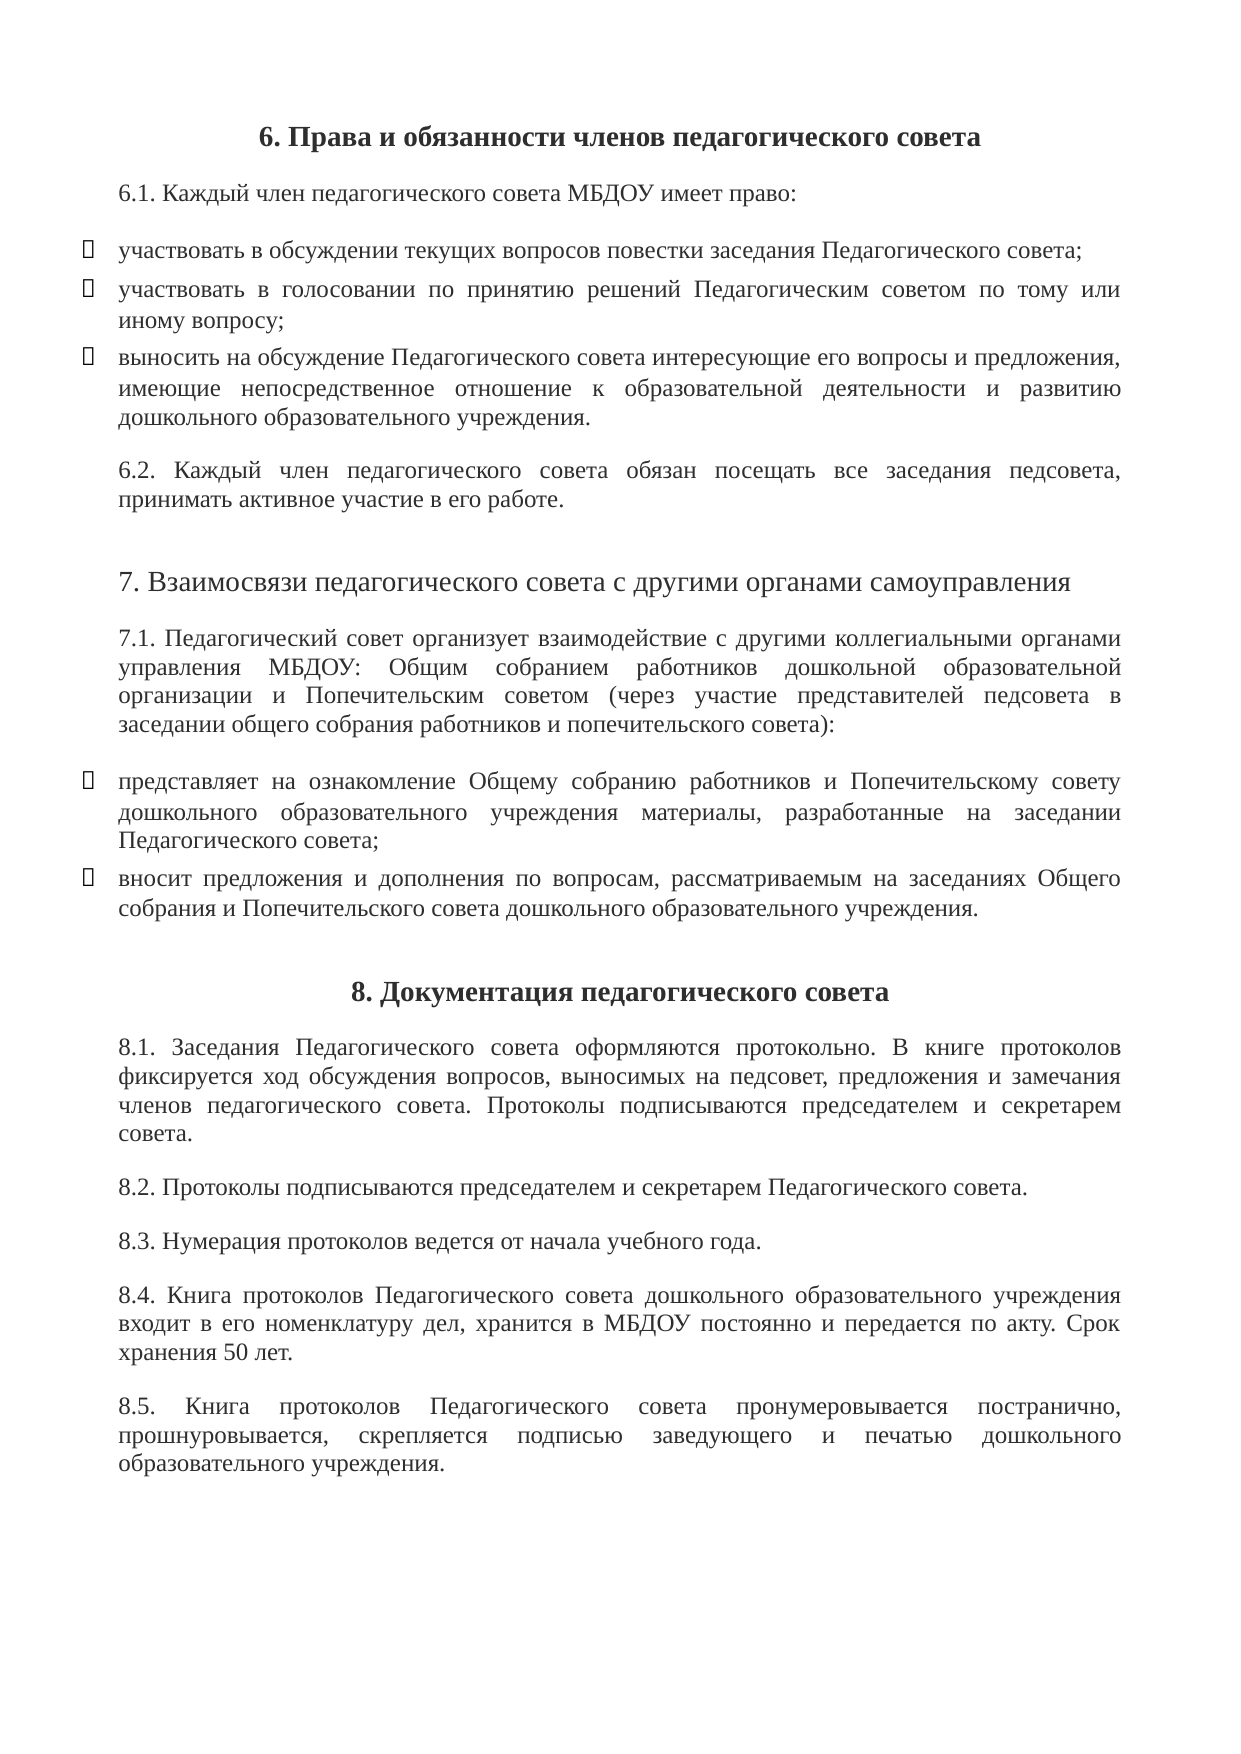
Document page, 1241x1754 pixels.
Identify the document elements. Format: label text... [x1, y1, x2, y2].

list представляет на ознакомление Общему собранию работников и Попечительскому совету дошкольного образовательного учреждения материалы, разработанные на заседании Педагогического совета; [81, 763, 1122, 854]
subtitle 7. Взаимосвязи педагогического совета с другими органами самоуправления [118, 563, 1122, 598]
list участвовать в обсуждении текущих вопросов повестки заседания Педагогического совета; [81, 232, 1122, 266]
text 8.5. Книга протоколов Педагогического совета пронумеровывается постранично, прошнуровывается, скрепляется подписью заведующего и печатью дошкольного образовательного учреждения. [118, 1391, 1122, 1477]
text 6.1. Каждый член педагогического совета МБДОУ имеет право: [118, 178, 1122, 207]
text 8.4. Книга протоколов Педагогического совета дошкольного образовательного учреждения входит в его номенклатуру дел, хранится в МБДОУ постоянно и передается по акту. Срок хранения 50 лет. [118, 1280, 1122, 1366]
text 8.2. Протоколы подписываются председателем и секретарем Педагогического совета. [118, 1172, 1122, 1201]
list участвовать в голосовании по принятию решений Педагогическим советом по тому или иному вопросу; [81, 271, 1122, 334]
subtitle 6. Права и обязанности членов педагогического совета [118, 118, 1122, 153]
text 8.3. Нумерация протоколов ведется от начала учебного года. [118, 1226, 1122, 1255]
text 6.2. Каждый член педагогического совета обязан посещать все заседания педсовета, принимать активное участие в его работе. [118, 455, 1122, 513]
text 7.1. Педагогический совет организует взаимодействие с другими коллегиальными органами управления МБДОУ: Общим собранием работников дошкольной образовательной организации и Попечительским советом (через участие представителей педсовета в заседании общего собрания работников и попечительского совета): [118, 623, 1122, 738]
text 8.1. Заседания Педагогического совета оформляются протокольно. В книге протоколов фиксируется ход обсуждения вопросов, выносимых на педсовет, предложения и замечания членов педагогического совета. Протоколы подписываются председателем и секретарем совета. [118, 1032, 1122, 1147]
list вносит предложения и дополнения по вопросам, рассматриваемым на заседаниях Общего собрания и Попечительского совета дошкольного образовательного учреждения. [81, 859, 1122, 922]
subtitle 8. Документация педагогического совета [118, 972, 1122, 1007]
list выносить на обсуждение Педагогического совета интересующие его вопросы и предложения, имеющие непосредственное отношение к образовательной деятельности и развитию дошкольного образовательного учреждения. [81, 339, 1122, 430]
